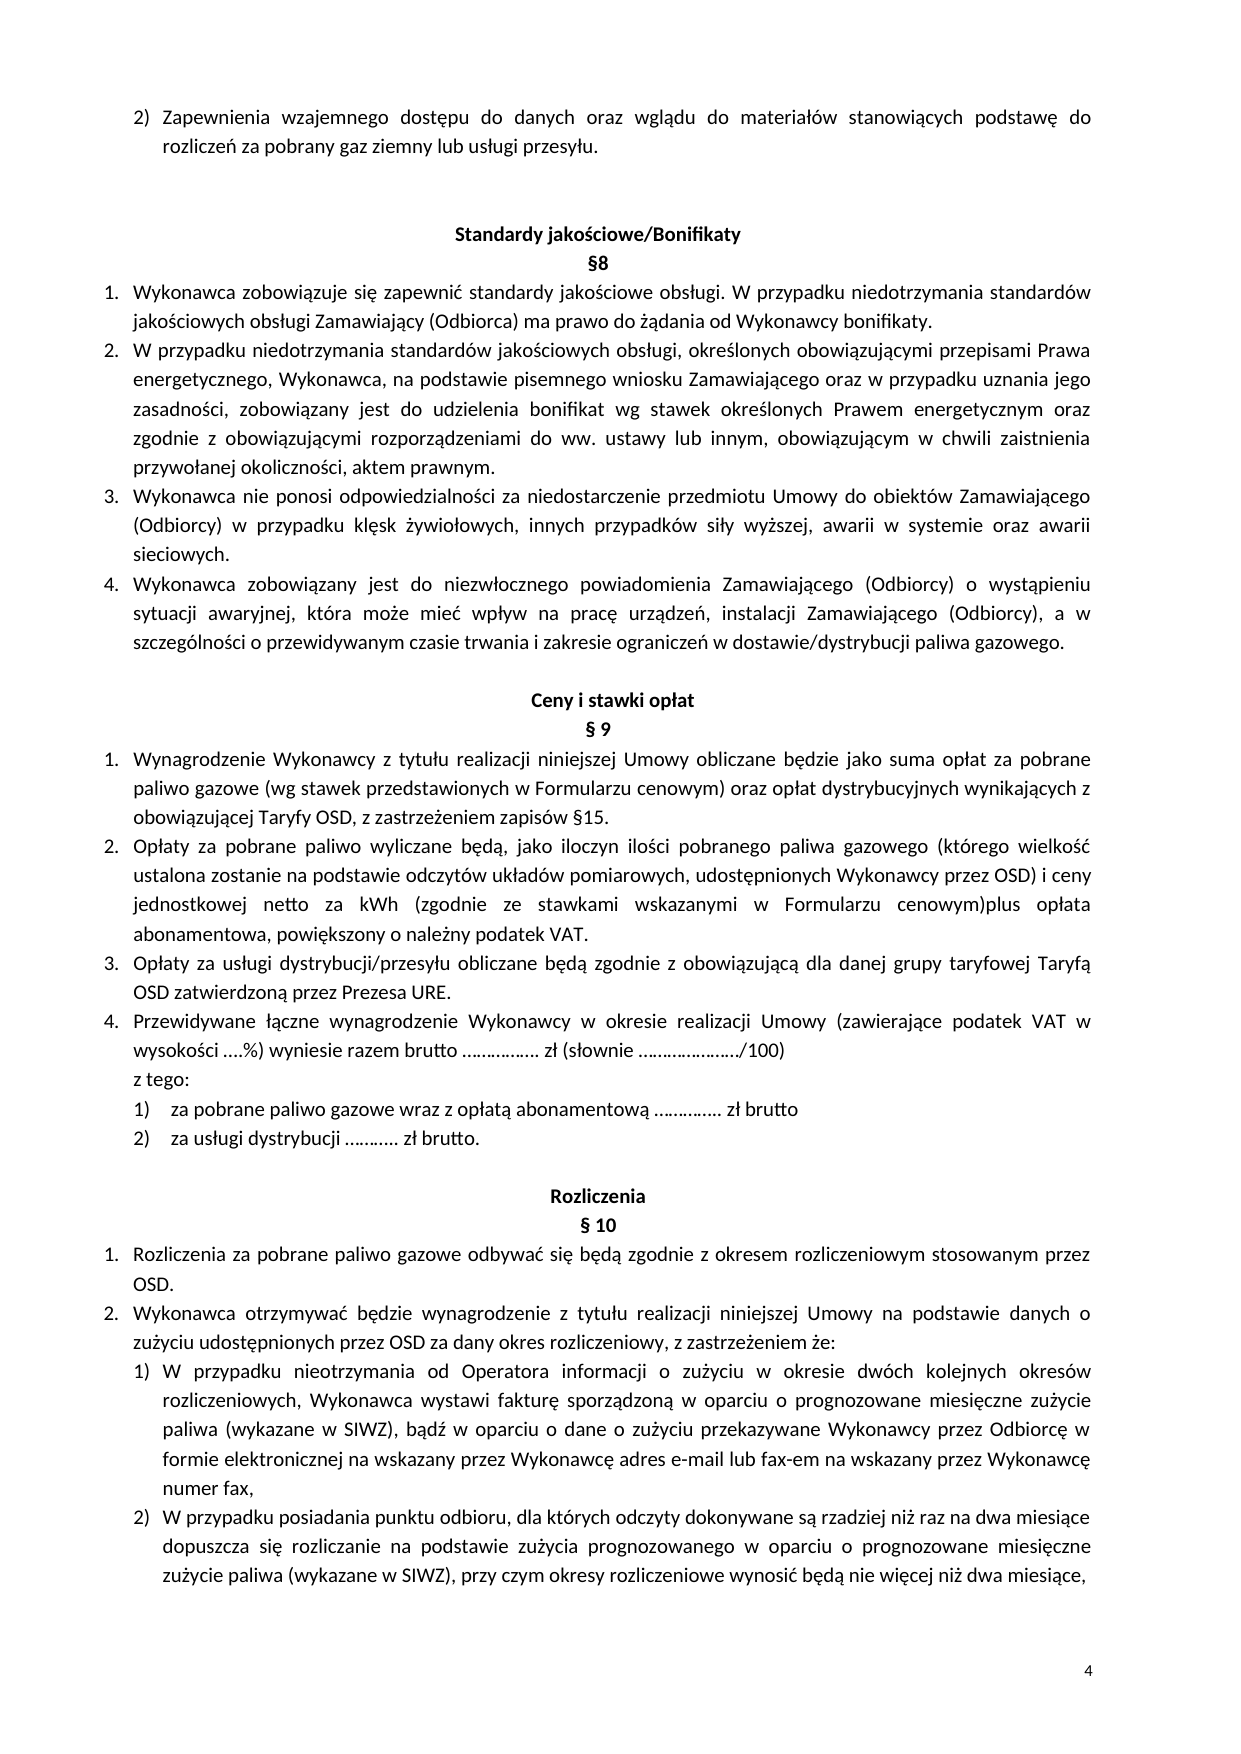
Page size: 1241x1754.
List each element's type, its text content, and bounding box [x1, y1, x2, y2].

text § 10 [103, 1209, 1092, 1238]
list Wynagrodzenie Wykonawcy z tytułu realizacji niniejszej Umowy obliczane będzie jako suma opłat za pobrane paliwo gazowe (wg stawek przedstawionych w Formularzu cenowym) oraz opłat dystrybucyjnych wynikających z obowiązującej Taryfy OSD, z zastrzeżeniem zapisów §15. [103, 742, 1092, 829]
list Opłaty za usługi dystrybucji/przesyłu obliczane będą zgodnie z obowiązującą dla danej grupy taryfowej Taryfą OSD zatwierdzoną przez Prezesa URE. [103, 946, 1092, 1004]
list Opłaty za pobrane paliwo wyliczane będą, jako iloczyn ilości pobranego paliwa gazowego (którego wielkość ustalona zostanie na podstawie odczytów układów pomiarowych, udostępnionych Wykonawcy przez OSD) i ceny jednostkowej netto za kWh (zgodnie ze stawkami wskazanymi w Formularzu cenowym)plus opłata abonamentowa, powiększony o należny podatek VAT. [103, 829, 1092, 946]
list W przypadku posiadania punktu odbioru, dla których odczyty dokonywane są rzadziej niż raz na dwa miesiące dopuszcza się rozliczanie na podstawie zużycia prognozowanego w oparciu o prognozowane miesięczne zużycie paliwa (wykazane w SIWZ), przy czym okresy rozliczeniowe wynosić będą nie więcej niż dwa miesiące, [133, 1500, 1092, 1588]
list za usługi dystrybucji ……….. zł brutto. [133, 1121, 1092, 1150]
text Ceny i stawki opłat [133, 684, 1092, 713]
list W przypadku niedotrzymania standardów jakościowych obsługi, określonych obowiązującymi przepisami Prawa energetycznego, Wykonawca, na podstawie pisemnego wniosku Zamawiającego oraz w przypadku uznania jego zasadności, zobowiązany jest do udzielenia bonifikat wg stawek określonych Prawem energetycznym oraz zgodnie z obowiązującymi rozporządzeniami do ww. ustawy lub innym, obowiązującym w chwili zaistnienia przywołanej okoliczności, aktem prawnym. [103, 334, 1092, 479]
list Wykonawca zobowiązuje się zapewnić standardy jakościowe obsługi. W przypadku niedotrzymania standardów jakościowych obsługi Zamawiający (Odbiorca) ma prawo do żądania od Wykonawcy bonifikaty. [103, 275, 1092, 334]
list Wykonawca otrzymywać będzie wynagrodzenie z tytułu realizacji niniejszej Umowy na podstawie danych o zużyciu udostępnionych przez OSD za dany okres rozliczeniowy, z zastrzeżeniem że: [103, 1296, 1092, 1354]
text §8 [103, 246, 1092, 275]
text z tego: [133, 1063, 1092, 1092]
list Wykonawca nie ponosi odpowiedzialności za niedostarczenie przedmiotu Umowy do obiektów Zamawiającego (Odbiorcy) w przypadku klęsk żywiołowych, innych przypadków siły wyższej, awarii w systemie oraz awarii sieciowych. [103, 479, 1092, 567]
list Zapewnienia wzajemnego dostępu do danych oraz wglądu do materiałów stanowiących podstawę do rozliczeń za pobrany gaz ziemny lub usługi przesyłu. [133, 100, 1092, 159]
text § 9 [103, 713, 1092, 742]
list za pobrane paliwo gazowe wraz z opłatą abonamentową ………….. zł brutto [133, 1092, 1092, 1121]
list W przypadku nieotrzymania od Operatora informacji o zużyciu w okresie dwóch kolejnych okresów rozliczeniowych, Wykonawca wystawi fakturę sporządzoną w oparciu o prognozowane miesięczne zużycie paliwa (wykazane w SIWZ), bądź w oparciu o dane o zużyciu przekazywane Wykonawcy przez Odbiorcę w formie elektronicznej na wskazany przez Wykonawcę adres e-mail lub fax-em na wskazany przez Wykonawcę numer fax, [133, 1354, 1092, 1500]
text Standardy jakościowe/Bonifikaty [103, 217, 1092, 246]
text Rozliczenia [103, 1179, 1092, 1209]
list Wykonawca zobowiązany jest do niezwłocznego powiadomienia Zamawiającego (Odbiorcy) o wystąpieniu sytuacji awaryjnej, która może mieć wpływ na pracę urządzeń, instalacji Zamawiającego (Odbiorcy), a w szczególności o przewidywanym czasie trwania i zakresie ograniczeń w dostawie/dystrybucji paliwa gazowego. [103, 567, 1092, 654]
list Przewidywane łączne wynagrodzenie Wykonawcy w okresie realizacji Umowy (zawierające podatek VAT w wysokości ….%) wyniesie razem brutto ……………. zł (słownie …………………/100) [103, 1004, 1092, 1063]
list Rozliczenia za pobrane paliwo gazowe odbywać się będą zgodnie z okresem rozliczeniowym stosowanym przez OSD. [103, 1238, 1092, 1296]
